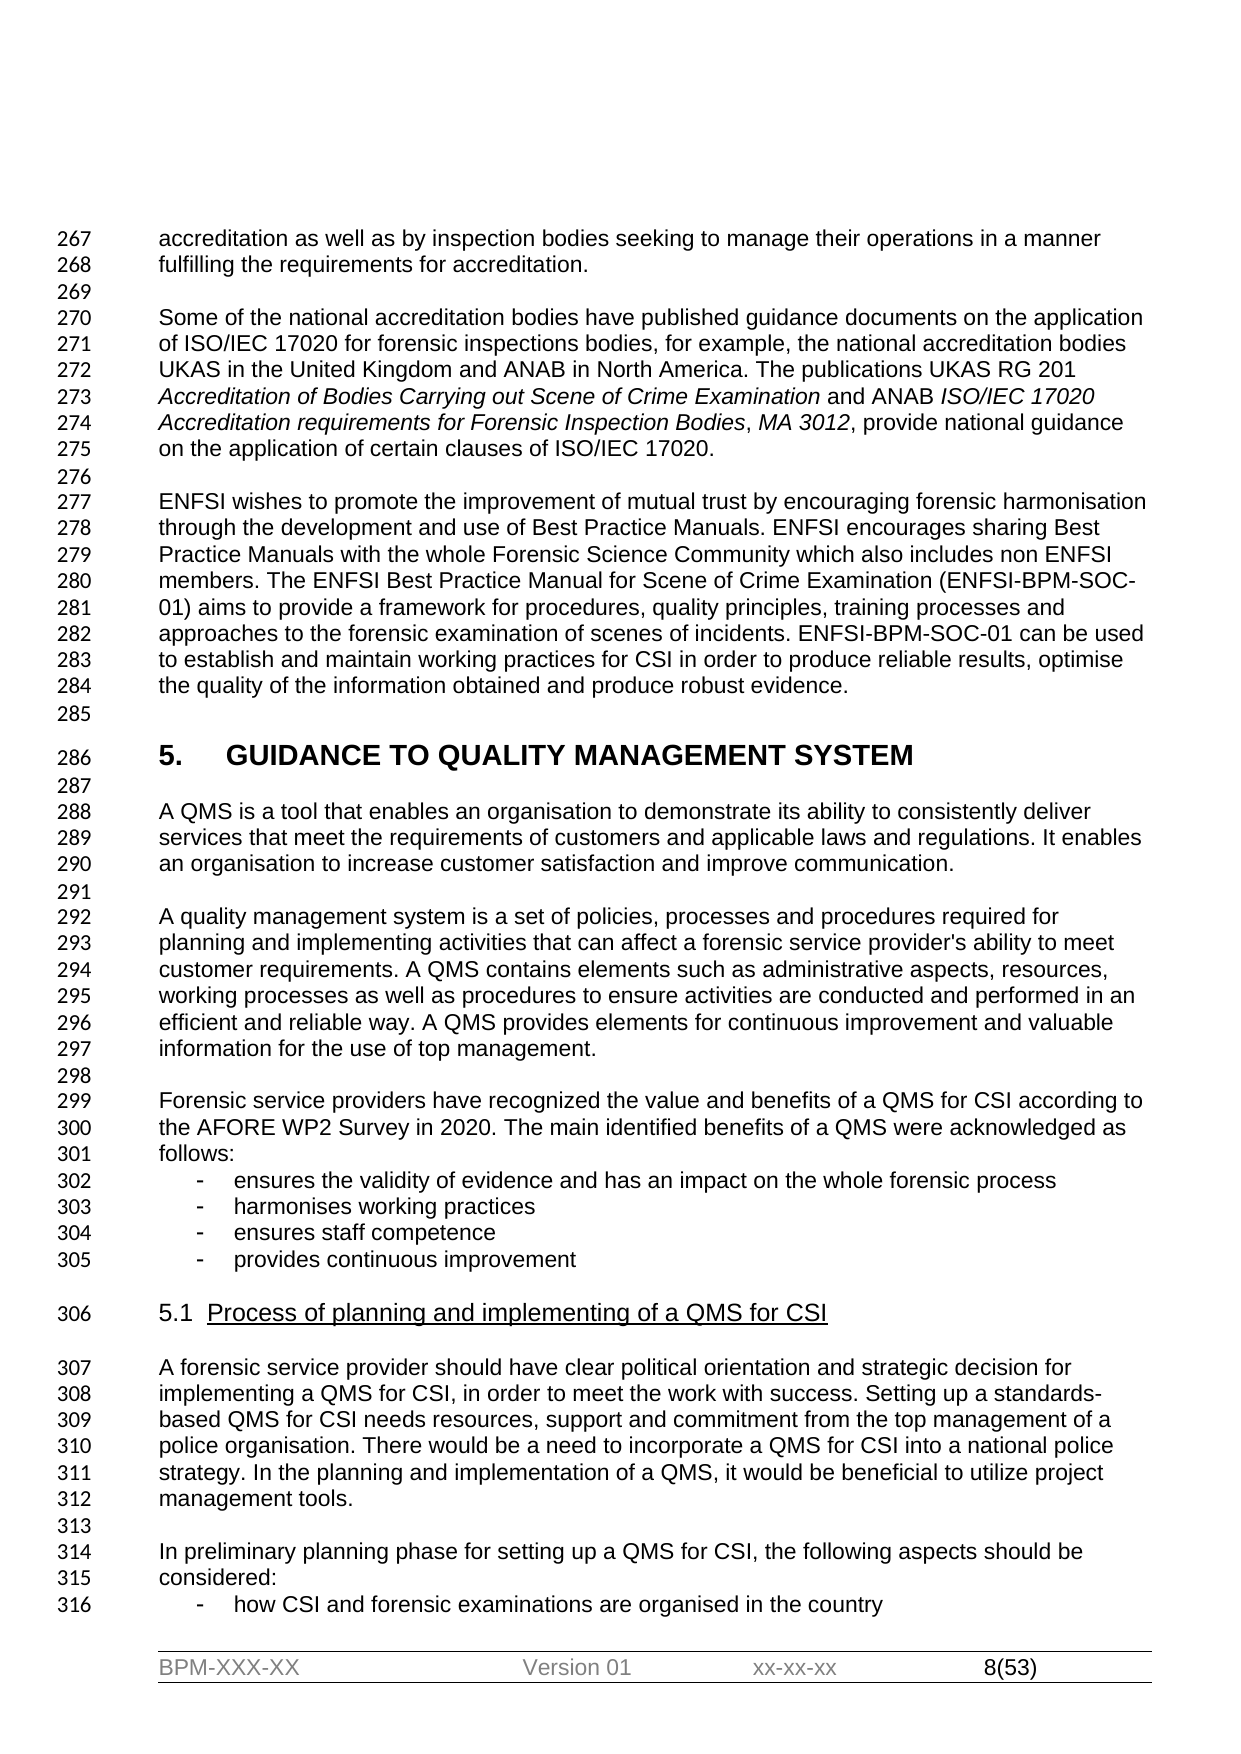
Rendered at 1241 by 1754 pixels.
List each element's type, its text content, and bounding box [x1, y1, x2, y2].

list provides continuous improvement [196, 1246, 1152, 1272]
list ensures the validity of evidence and has an impact on the whole forensic process [196, 1167, 1152, 1193]
list ensures staff competence [196, 1219, 1152, 1246]
list harmonises working practices [196, 1193, 1152, 1219]
text In preliminary planning phase for setting up a QMS for CSI, the following aspects should be considered: [158, 1538, 1152, 1591]
text Some of the national accreditation bodies have published guidance documents on the application of ISO/IEC 17020 for forensic inspections bodies, for example, the national accreditation bodies UKAS in the United Kingdom and ANAB in North America. The publications UKAS RG 201 Accreditation of Bodies Carrying out Scene of Crime Examination and ANAB ISO/IEC 17020 Accreditation requirements for Forensic Inspection Bodies, MA 3012, provide national guidance on the application of certain clauses of ISO/IEC 17020. [158, 303, 1152, 462]
subtitle Process of planning and implementing of a QMS for CSI [158, 1298, 1152, 1327]
text A QMS is a tool that enables an organisation to demonstrate its ability to consistently deliver services that meet the requirements of customers and applicable laws and regulations. It enables an organisation to increase customer satisfaction and improve communication. [158, 798, 1152, 877]
text A forensic service provider should have clear political orientation and strategic decision for implementing a QMS for CSI, in order to meet the work with success. Setting up a standards-based QMS for CSI needs resources, support and commitment from the top management of a police organisation. There would be a need to incorporate a QMS for CSI into a national police strategy. In the planning and implementation of a QMS, it would be beneficial to utilize project management tools. [158, 1353, 1152, 1512]
list how CSI and forensic examinations are organised in the country [196, 1591, 1152, 1617]
text ENFSI wishes to promote the improvement of mutual trust by encouraging forensic harmonisation through the development and use of Best Practice Manuals. ENFSI encourages sharing Best Practice Manuals with the whole Forensic Science Community which also includes non ENFSI members. The ENFSI Best Practice Manual for Scene of Crime Examination (ENFSI-BPM-SOC-01) aims to provide a framework for procedures, quality principles, training processes and approaches to the forensic examination of scenes of incidents. ENFSI-BPM-SOC-01 can be used to establish and maintain working practices for CSI in order to produce reliable results, optimise the quality of the information obtained and produce robust evidence. [158, 488, 1152, 699]
subtitle GUIDANCE TO QUALITY MANAGEMENT SYSTEM [158, 738, 1152, 771]
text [158, 224, 1152, 277]
text Forensic service providers have recognized the value and benefits of a QMS for CSI according to the AFORE WP2 Survey in 2020. The main identified benefits of a QMS were acknowledged as follows: [158, 1087, 1152, 1167]
text A quality management system is a set of policies, processes and procedures required for planning and implementing activities that can affect a forensic service provider's ability to meet customer requirements. A QMS contains elements such as administrative aspects, resources, working processes as well as procedures to ensure activities are conducted and performed in an efficient and reliable way. A QMS provides elements for continuous improvement and valuable information for the use of top management. [158, 903, 1152, 1061]
